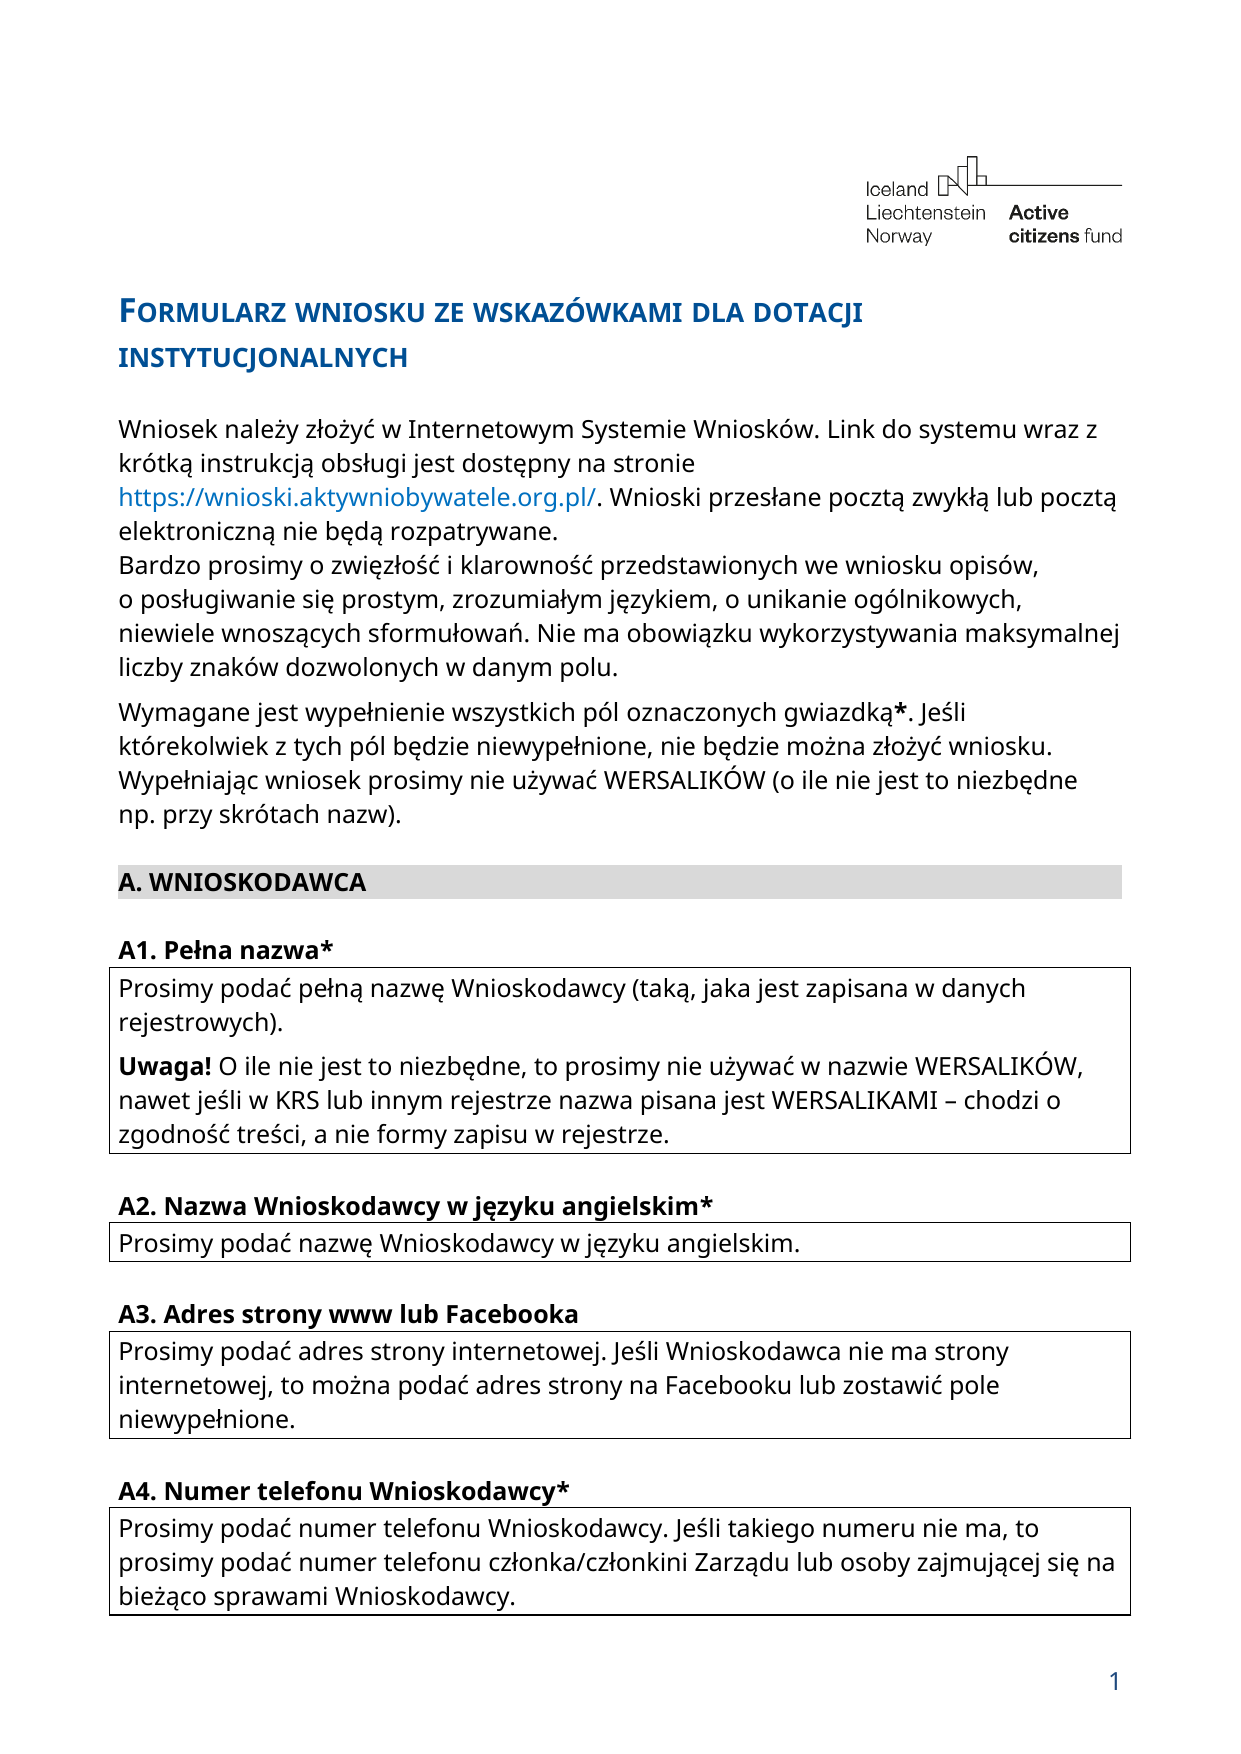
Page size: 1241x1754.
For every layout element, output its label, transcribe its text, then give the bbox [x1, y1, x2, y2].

text Prosimy podać adres strony internetowej. Jeśli Wnioskodawca nie ma strony internetowej, to można podać adres strony na Facebooku lub zostawić pole niewypełnione. [110, 1332, 1130, 1438]
text A2. Nazwa Wnioskodawcy w języku angielskim* [118, 1188, 1122, 1222]
text A3. Adres strony www lub Facebooka [118, 1297, 1122, 1331]
text Formularz wniosku ze wskazówkami dla dotacji instytucjonalnych [118, 287, 1122, 378]
text Wymagane jest wypełnienie wszystkich pól oznaczonych gwiazdką*. Jeśli którekolwiek z tych pól będzie niewypełnione, nie będzie można złożyć wniosku. Wypełniając wniosek prosimy nie używać WERSALIKÓW (o ile nie jest to niezbędne np. przy skrótach nazw). [118, 694, 1122, 831]
text Wniosek należy złożyć w Internetowym Systemie Wniosków. Link do systemu wraz z krótką instrukcją obsługi jest dostępny na stronie https://wnioski.aktywniobywatele.org.pl/. Wnioski przesłane pocztą zwykłą lub pocztą elektroniczną nie będą rozpatrywane. [118, 412, 1122, 548]
text Prosimy podać nazwę Wnioskodawcy w języku angielskim. [110, 1223, 1130, 1261]
picture [865, 156, 1123, 247]
text Prosimy podać numer telefonu Wnioskodawcy. Jeśli takiego numeru nie ma, to prosimy podać numer telefonu członka/członkini Zarządu lub osoby zajmującej się na bieżąco sprawami Wnioskodawcy. [110, 1508, 1130, 1614]
text Uwaga! O ile nie jest to niezbędne, to prosimy nie używać w nazwie WERSALIKÓW, nawet jeśli w KRS lub innym rejestrze nazwa pisana jest WERSALIKAMI – chodzi o zgodność treści, a nie formy zapisu w rejestrze. [110, 1046, 1130, 1153]
text A4. Numer telefonu Wnioskodawcy* [118, 1473, 1122, 1507]
text A. WNIOSKODAWCA [118, 865, 1122, 899]
text Bardzo prosimy o zwięzłość i klarowność przedstawionych we wniosku opisów, o posługiwanie się prostym, zrozumiałym językiem, o unikanie ogólnikowych, niewiele wnoszących sformułowań. Nie ma obowiązku wykorzystywania maksymalnej liczby znaków dozwolonych w danym polu. [118, 548, 1122, 684]
text Prosimy podać pełną nazwę Wnioskodawcy (taką, jaka jest zapisana w danych rejestrowych). [110, 968, 1130, 1038]
text A1. Pełna nazwa* [118, 933, 1122, 967]
